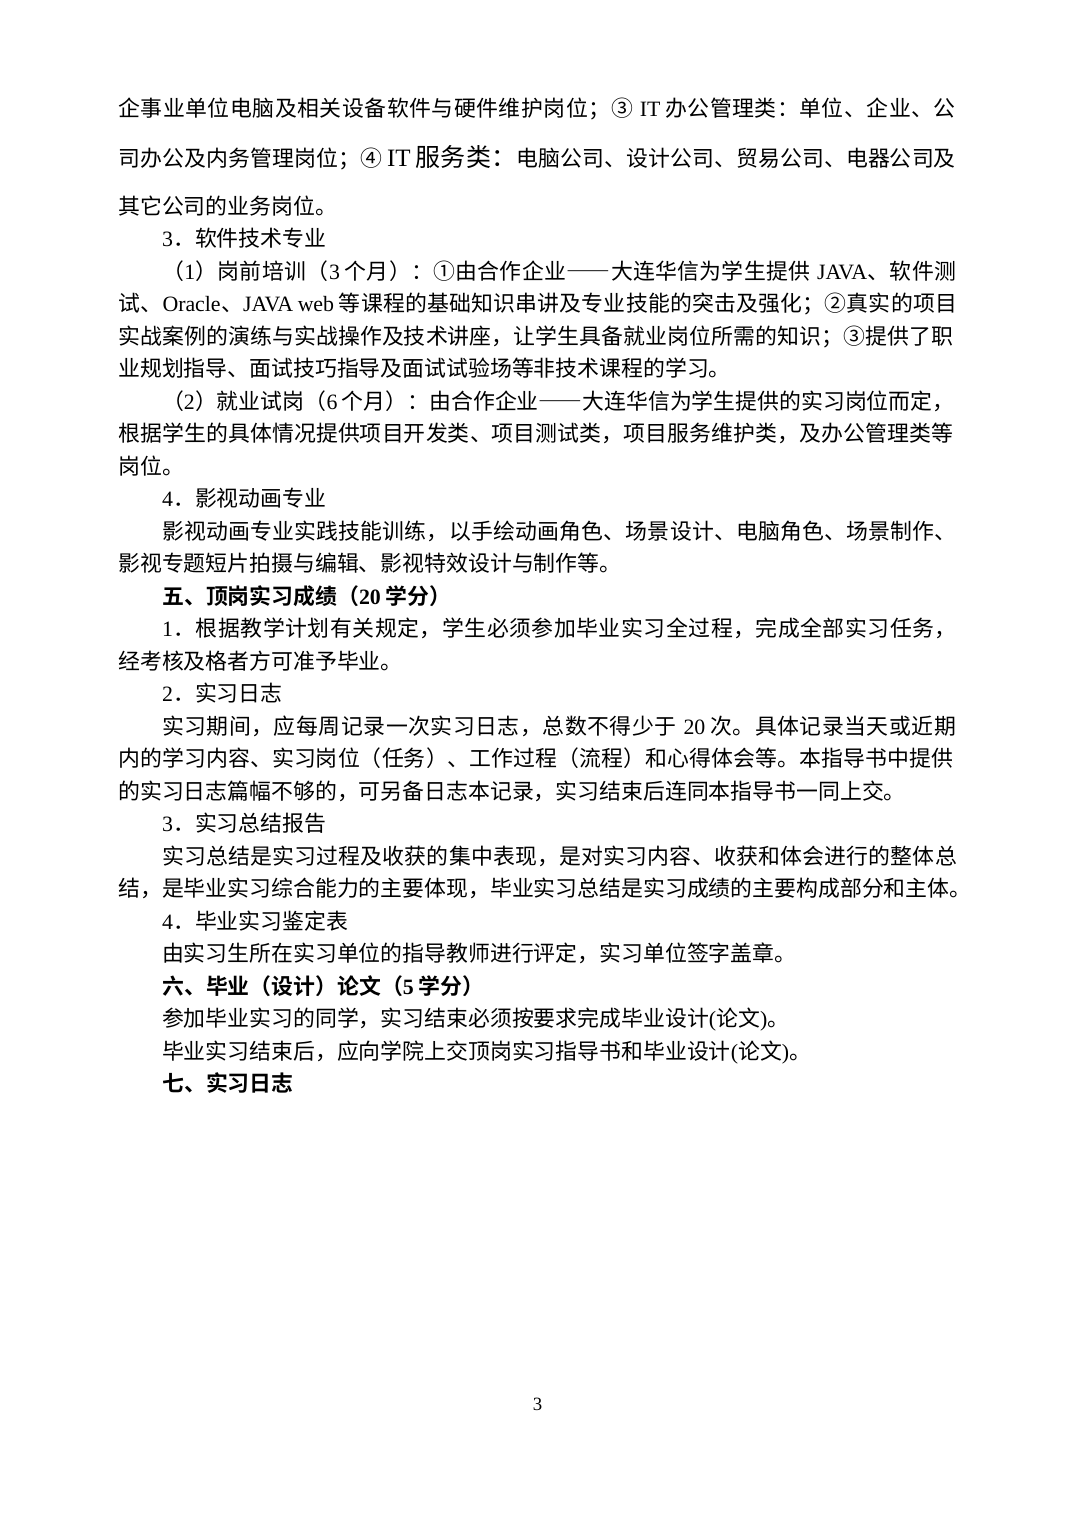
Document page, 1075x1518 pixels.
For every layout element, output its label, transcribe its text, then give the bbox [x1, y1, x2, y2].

text 由实习生所在实习单位的指导教师进行评定，实习单位签字盖章。 [162, 936, 957, 968]
text 2．实习日志 [118, 676, 957, 708]
text 五、顶岗实习成绩（20学分） [118, 578, 957, 611]
text 影视动画专业实践技能训练，以手绘动画角色、场景设计、电脑角色、场景制作、影视专题短片拍摄与编辑、影视特效设计与制作等。 [118, 513, 957, 578]
text 六、毕业（设计）论文（5学分） [118, 968, 957, 1001]
text （1）岗前培训（3个月）：①由合作企业——大连华信为学生提供JAVA、软件测试、Oracle、JAVA web等课程的基础知识串讲及专业技能的突击及强化；②真实的项目实战案例的演练与实战操作及技术讲座，让学生具备就业岗位所需的知识；③提供了职业规划指导、面试技巧指导及面试试验场等非技术课程的学习。 [118, 253, 957, 383]
text （2）就业试岗（6个月）：由合作企业——大连华信为学生提供的实习岗位而定，根据学生的具体情况提供项目开发类、项目测试类，项目服务维护类，及办公管理类等岗位。 [118, 383, 957, 481]
text 毕业实习结束后，应向学院上交顶岗实习指导书和毕业设计(论文)。 [118, 1033, 957, 1066]
text 实习总结是实习过程及收获的集中表现，是对实习内容、收获和体会进行的整体总结，是毕业实习综合能力的主要体现，毕业实习总结是实习成绩的主要构成部分和主体。 [118, 838, 957, 903]
text 3．实习总结报告 [118, 806, 957, 838]
text 4．影视动画专业 [118, 481, 957, 513]
text 3．软件技术专业 [118, 221, 957, 253]
text 4．毕业实习鉴定表 [118, 903, 957, 936]
text 实习期间，应每周记录一次实习日志，总数不得少于20次。具体记录当天或近期内的学习内容、实习岗位（任务）、工作过程（流程）和心得体会等。本指导书中提供的实习日志篇幅不够的，可另备日志本记录，实习结束后连同本指导书一同上交。 [118, 708, 957, 806]
text 七、实习日志 [118, 1066, 957, 1098]
text 1．根据教学计划有关规定，学生必须参加毕业实习全过程，完成全部实习任务，经考核及格者方可准予毕业。 [118, 611, 957, 676]
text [118, 91, 957, 221]
text 参加毕业实习的同学，实习结束必须按要求完成毕业设计(论文)。 [118, 1001, 957, 1033]
